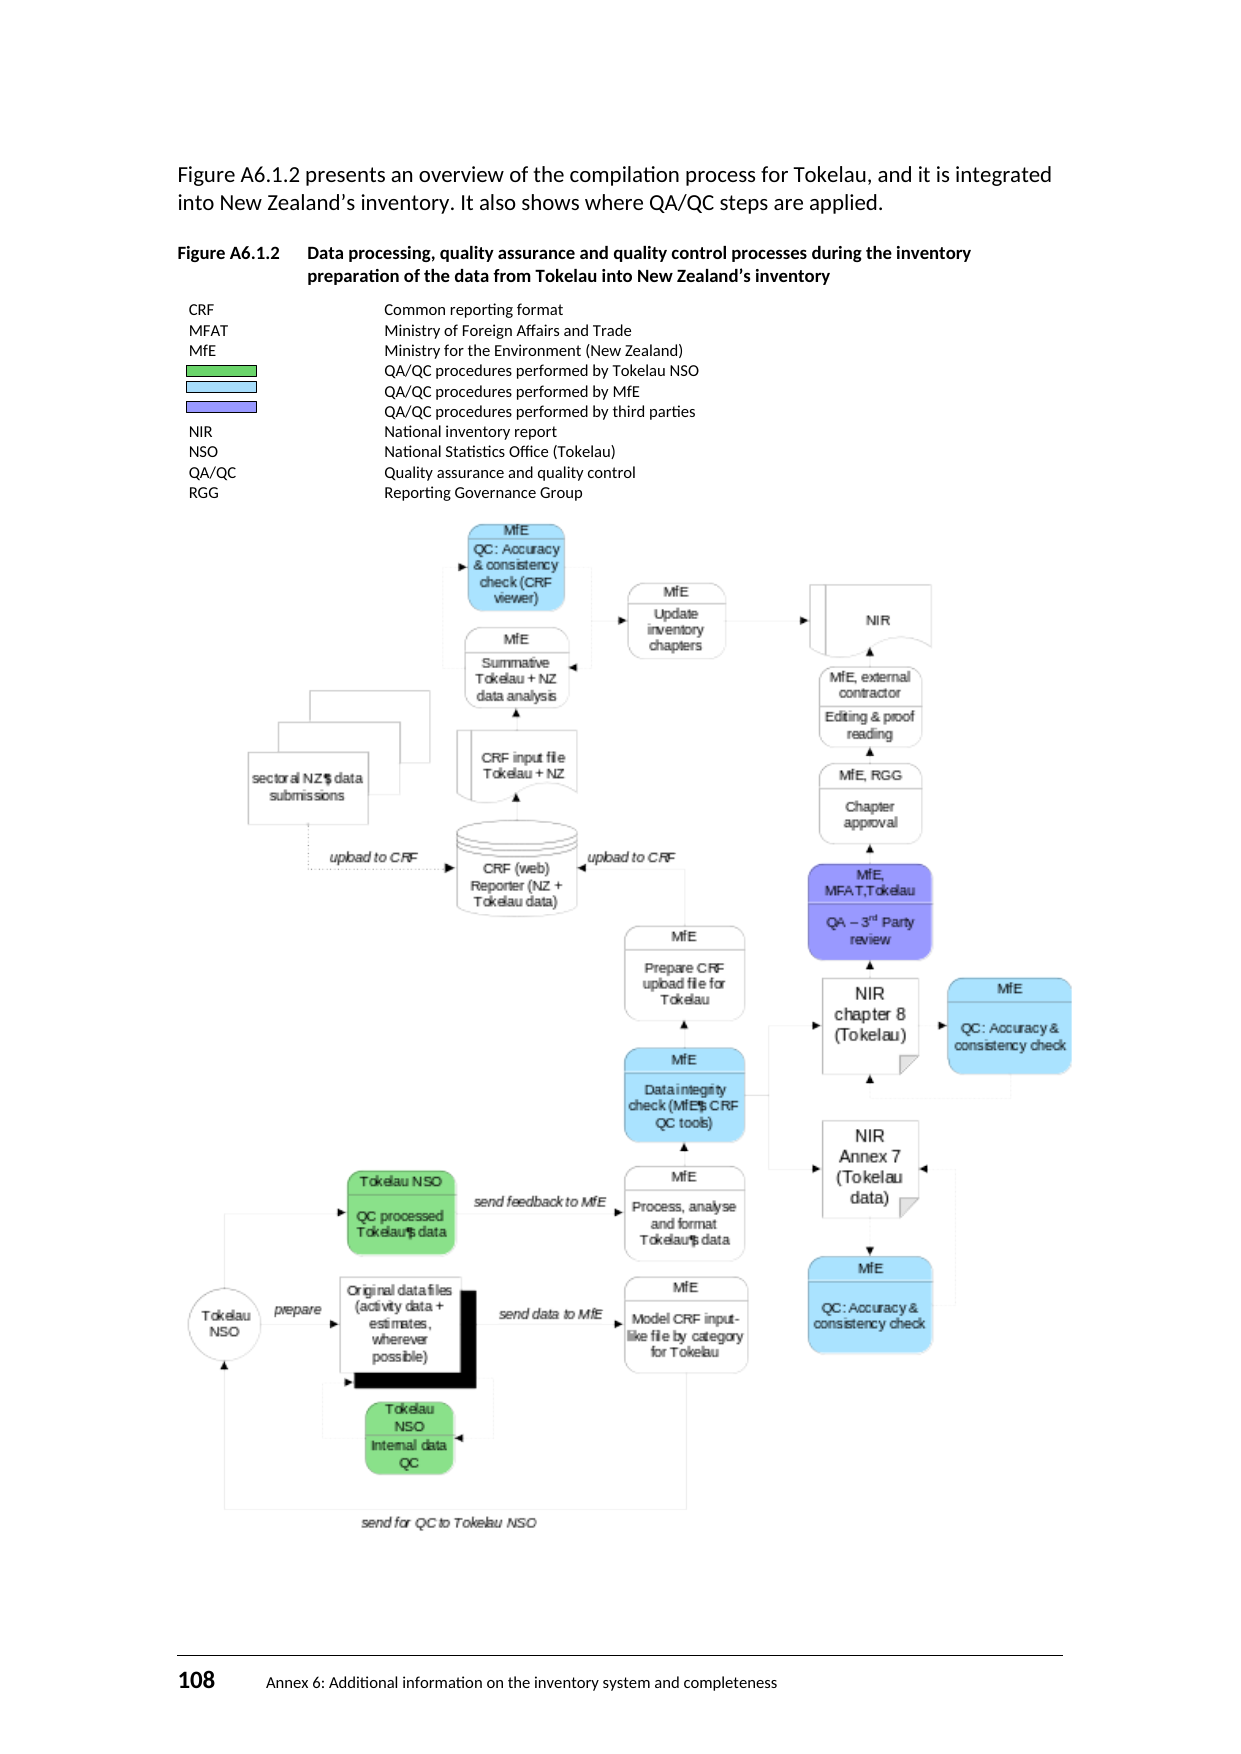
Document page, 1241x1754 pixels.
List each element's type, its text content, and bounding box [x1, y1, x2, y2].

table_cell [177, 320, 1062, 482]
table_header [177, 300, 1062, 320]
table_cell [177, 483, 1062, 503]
text Figure A6.1.2 Data processing, quality assurance and quality control processes during the inventory preparation of the data from Tokelau into New Zealand’s inventory [177, 241, 1063, 287]
text Figure A6.1.2 presents an overview of the compilation process for Tokelau, and it is integrated into New Zealand’s inventory. It also shows where QA/QC steps are applied. [177, 160, 1063, 216]
